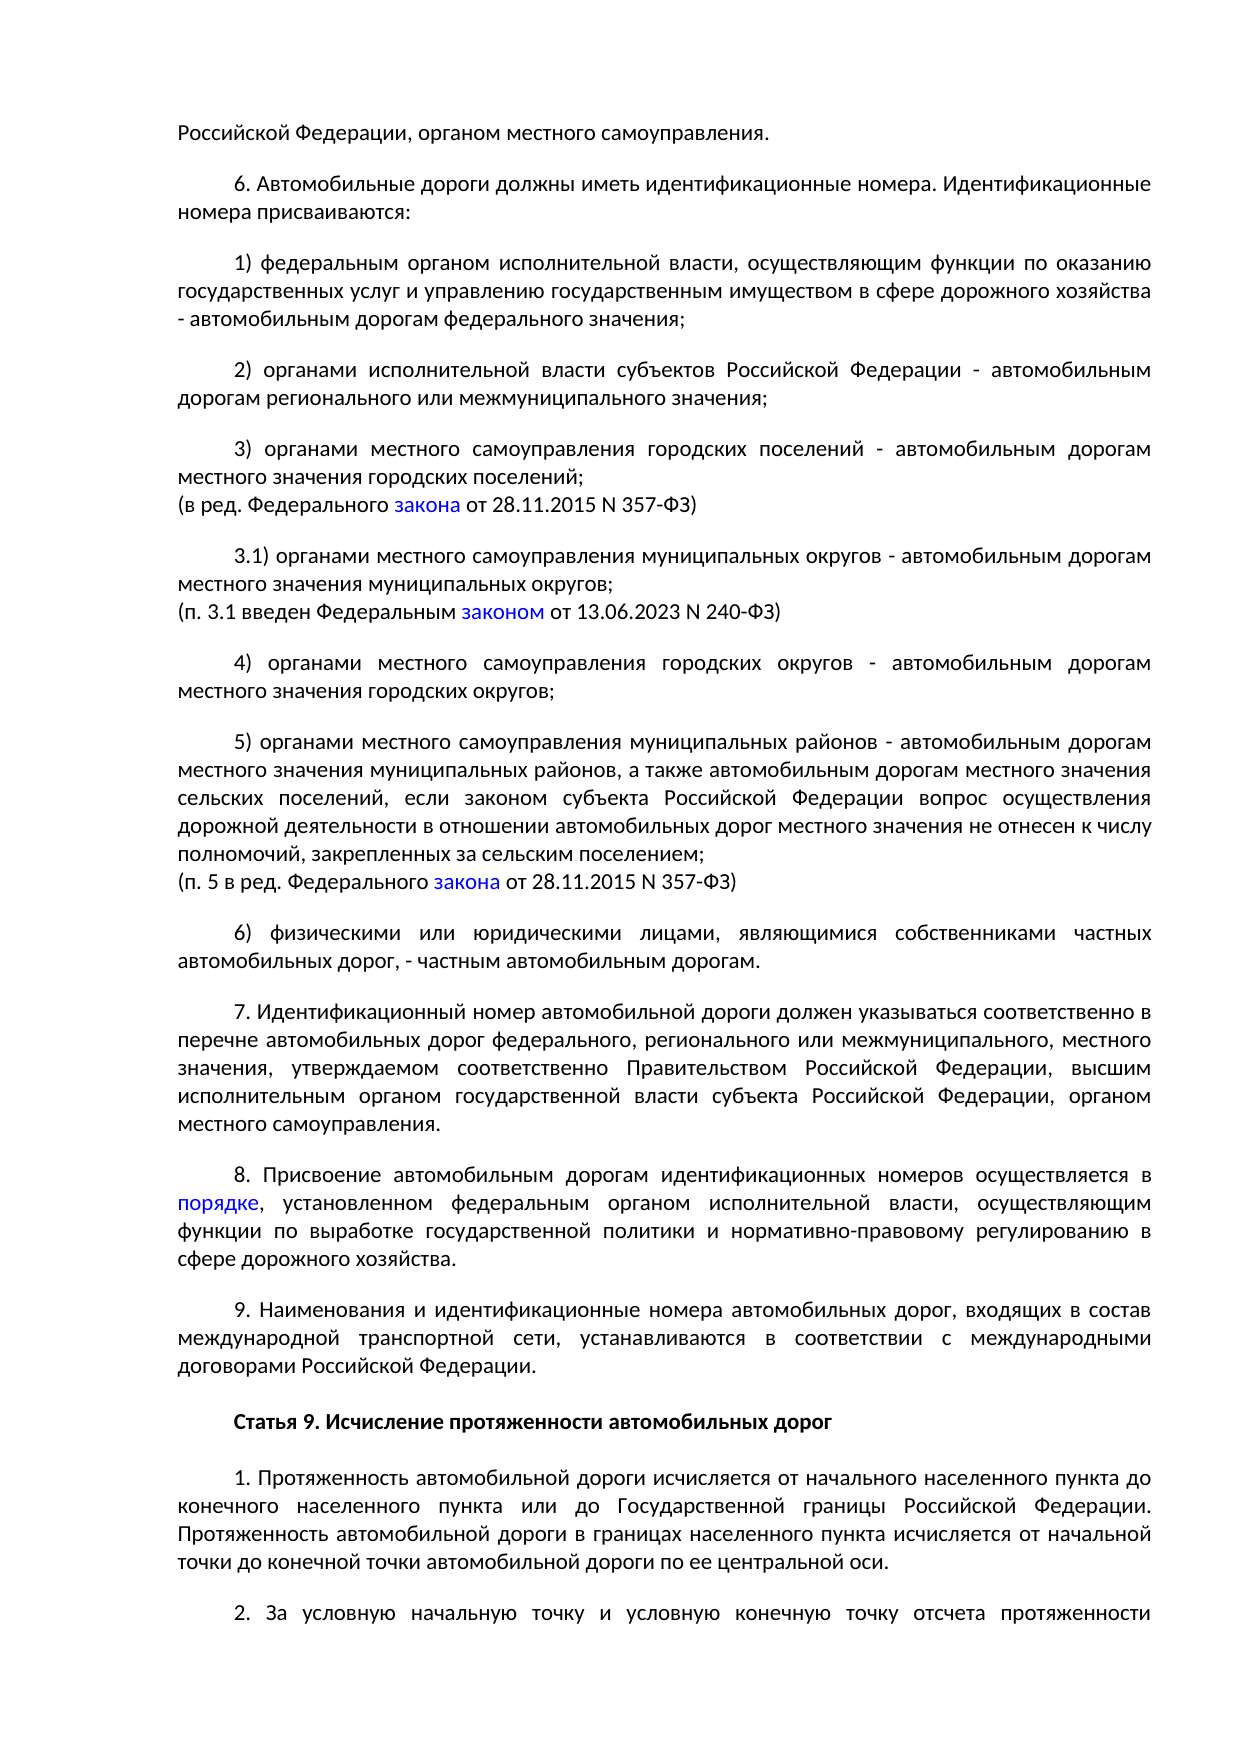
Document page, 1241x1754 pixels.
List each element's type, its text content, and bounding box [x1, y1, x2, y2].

text 7. Идентификационный номер автомобильной дороги должен указываться соответственно в перечне автомобильных дорог федерального, регионального или межмуниципального, местного значения, утверждаемом соответственно Правительством Российской Федерации, высшим исполнительным органом государственной власти субъекта Российской Федерации, органом местного самоуправления. [177, 997, 1152, 1137]
text 6. Автомобильные дороги должны иметь идентификационные номера. Идентификационные номера присваиваются: [177, 169, 1152, 225]
text 4) органами местного самоуправления городских округов - автомобильным дорогам местного значения городских округов; [177, 648, 1152, 704]
text (в ред. Федерального закона от 28.11.2015 N 357-ФЗ) [177, 490, 1152, 518]
text 1) федеральным органом исполнительной власти, осуществляющим функции по оказанию государственных услуг и управлению государственным имуществом в сфере дорожного хозяйства - автомобильным дорогам федерального значения; [177, 248, 1152, 332]
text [177, 118, 1152, 146]
text 3.1) органами местного самоуправления муниципальных округов - автомобильным дорогам местного значения муниципальных округов; [177, 541, 1152, 597]
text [177, 1598, 1152, 1626]
text 8. Присвоение автомобильным дорогам идентификационных номеров осуществляется в порядке, установленном федеральным органом исполнительной власти, осуществляющим функции по выработке государственной политики и нормативно-правовому регулированию в сфере дорожного хозяйства. [177, 1160, 1152, 1272]
text (п. 3.1 введен Федеральным законом от 13.06.2023 N 240-ФЗ) [177, 597, 1152, 625]
text (п. 5 в ред. Федерального закона от 28.11.2015 N 357-ФЗ) [177, 867, 1152, 895]
title Статья 9. Исчисление протяженности автомобильных дорог [177, 1407, 1152, 1435]
text 1. Протяженность автомобильной дороги исчисляется от начального населенного пункта до конечного населенного пункта или до Государственной границы Российской Федерации. Протяженность автомобильной дороги в границах населенного пункта исчисляется от начальной точки до конечной точки автомобильной дороги по ее центральной оси. [177, 1463, 1152, 1575]
text 9. Наименования и идентификационные номера автомобильных дорог, входящих в состав международной транспортной сети, устанавливаются в соответствии с международными договорами Российской Федерации. [177, 1295, 1152, 1379]
text 2) органами исполнительной власти субъектов Российской Федерации - автомобильным дорогам регионального или межмуниципального значения; [177, 355, 1152, 411]
text 6) физическими или юридическими лицами, являющимися собственниками частных автомобильных дорог, - частным автомобильным дорогам. [177, 918, 1152, 974]
text 3) органами местного самоуправления городских поселений - автомобильным дорогам местного значения городских поселений; [177, 434, 1152, 490]
text 5) органами местного самоуправления муниципальных районов - автомобильным дорогам местного значения муниципальных районов, а также автомобильным дорогам местного значения сельских поселений, если законом субъекта Российской Федерации вопрос осуществления дорожной деятельности в отношении автомобильных дорог местного значения не отнесен к числу полномочий, закрепленных за сельским поселением; [177, 727, 1152, 867]
